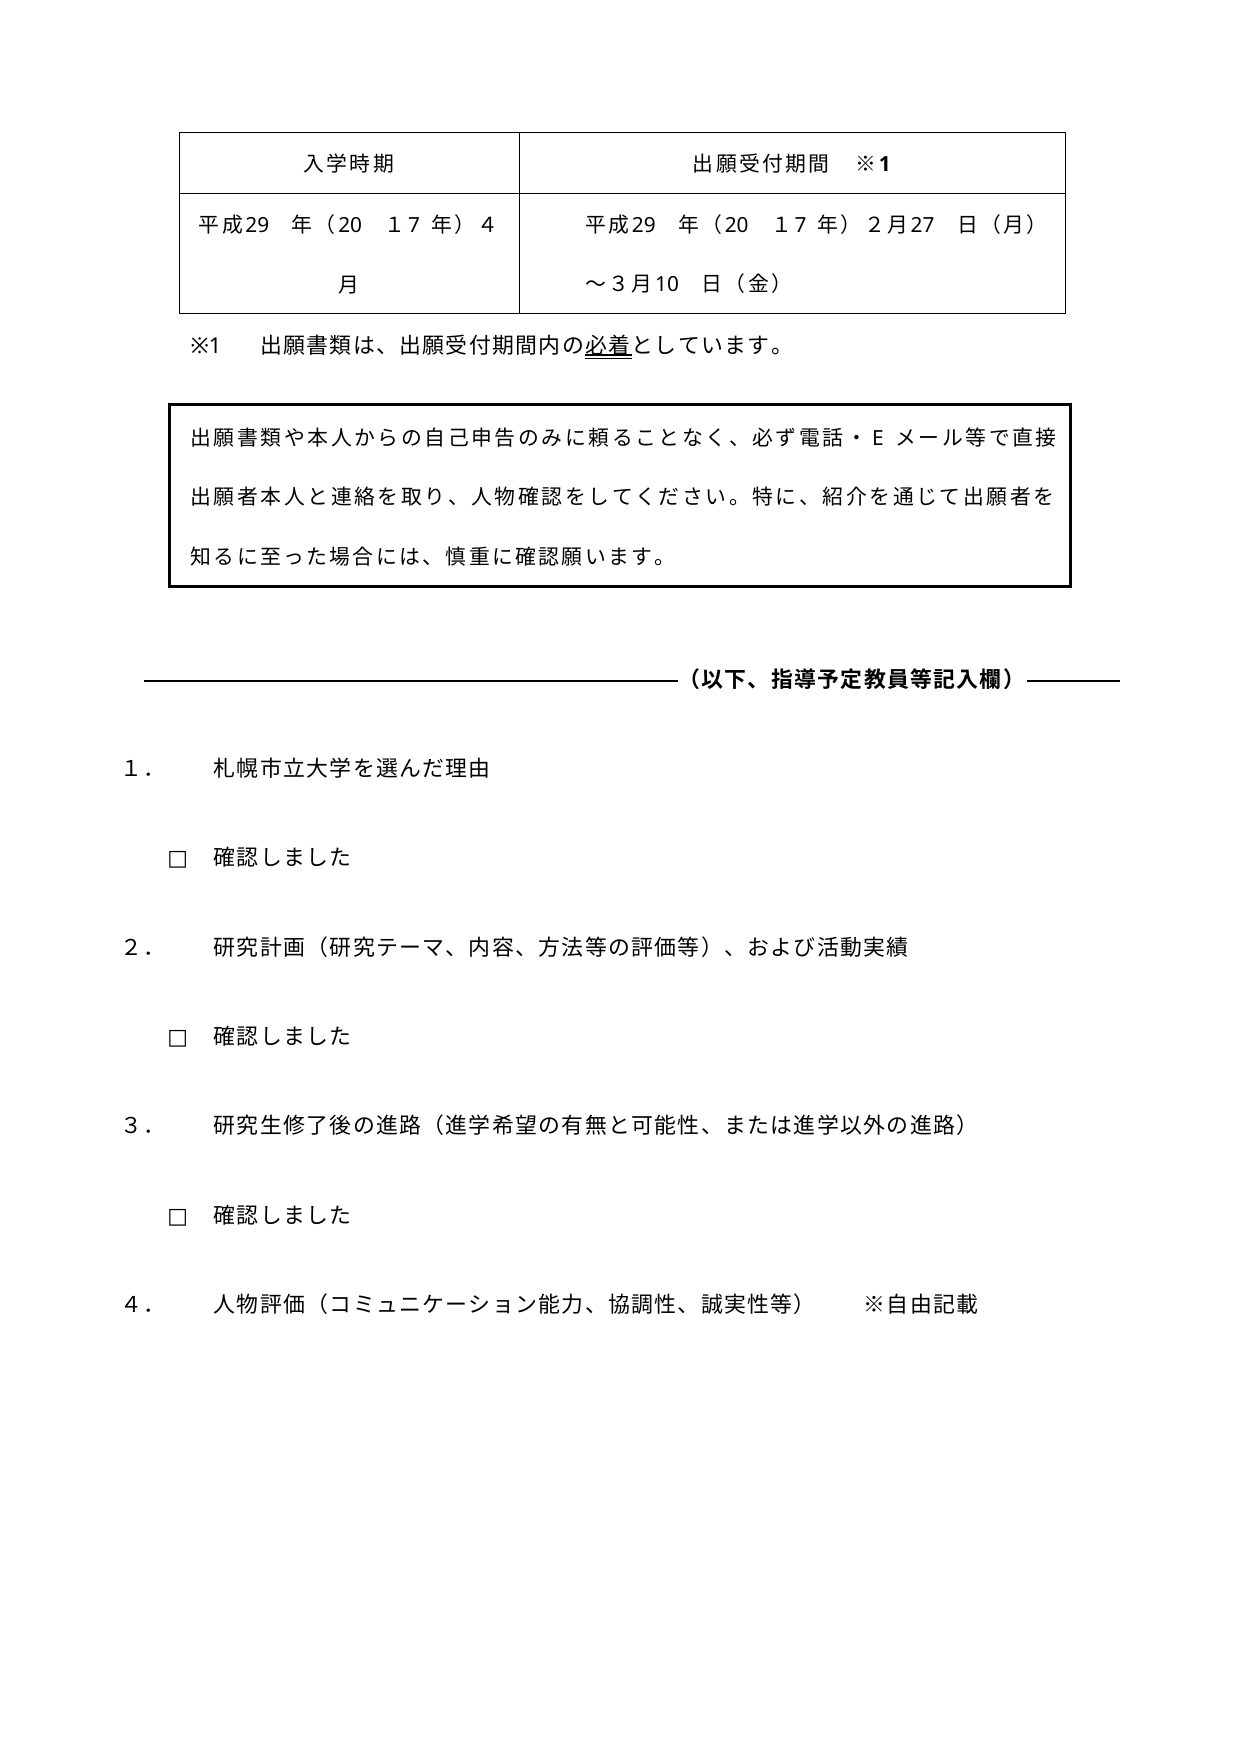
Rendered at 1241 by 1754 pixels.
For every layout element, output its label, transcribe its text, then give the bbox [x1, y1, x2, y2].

list 人物評価（コミュニケーション能力、協調性、誠実性等） ※自由記載 [121, 1273, 1119, 1333]
table_cell 平成29年（20１7年）２月27日（月）～３月10日（金） [520, 194, 1065, 313]
text ※1 出願書類は、出願受付期間内の必着としています。 [121, 314, 1119, 373]
list 研究生修了後の進路（進学希望の有無と可能性、または進学以外の進路） [121, 1094, 1119, 1154]
table_cell 平成29年（20１7年）４月 [180, 194, 519, 313]
list 確認しました [164, 826, 1119, 886]
table_header 出願書類や本人からの自己申告のみに頼ることなく、必ず電話・Eメール等で直接出願者本人と連絡を取り、人物確認をしてください。特に、紹介を通じて出願者を知るに至った場合には、慎重に確認願います。 [171, 406, 1069, 585]
table_header 入学時期 [180, 133, 519, 192]
text （以下、指導予定教員等記入欄） [121, 648, 1119, 707]
list 研究計画（研究テーマ、内容、方法等の評価等）、および活動実績 [121, 916, 1119, 975]
table_header 出願受付期間 ※1 [520, 133, 1065, 192]
list 確認しました [164, 1184, 1119, 1243]
list 札幌市立大学を選んだ理由 [121, 737, 1119, 797]
list 確認しました [164, 1005, 1119, 1065]
